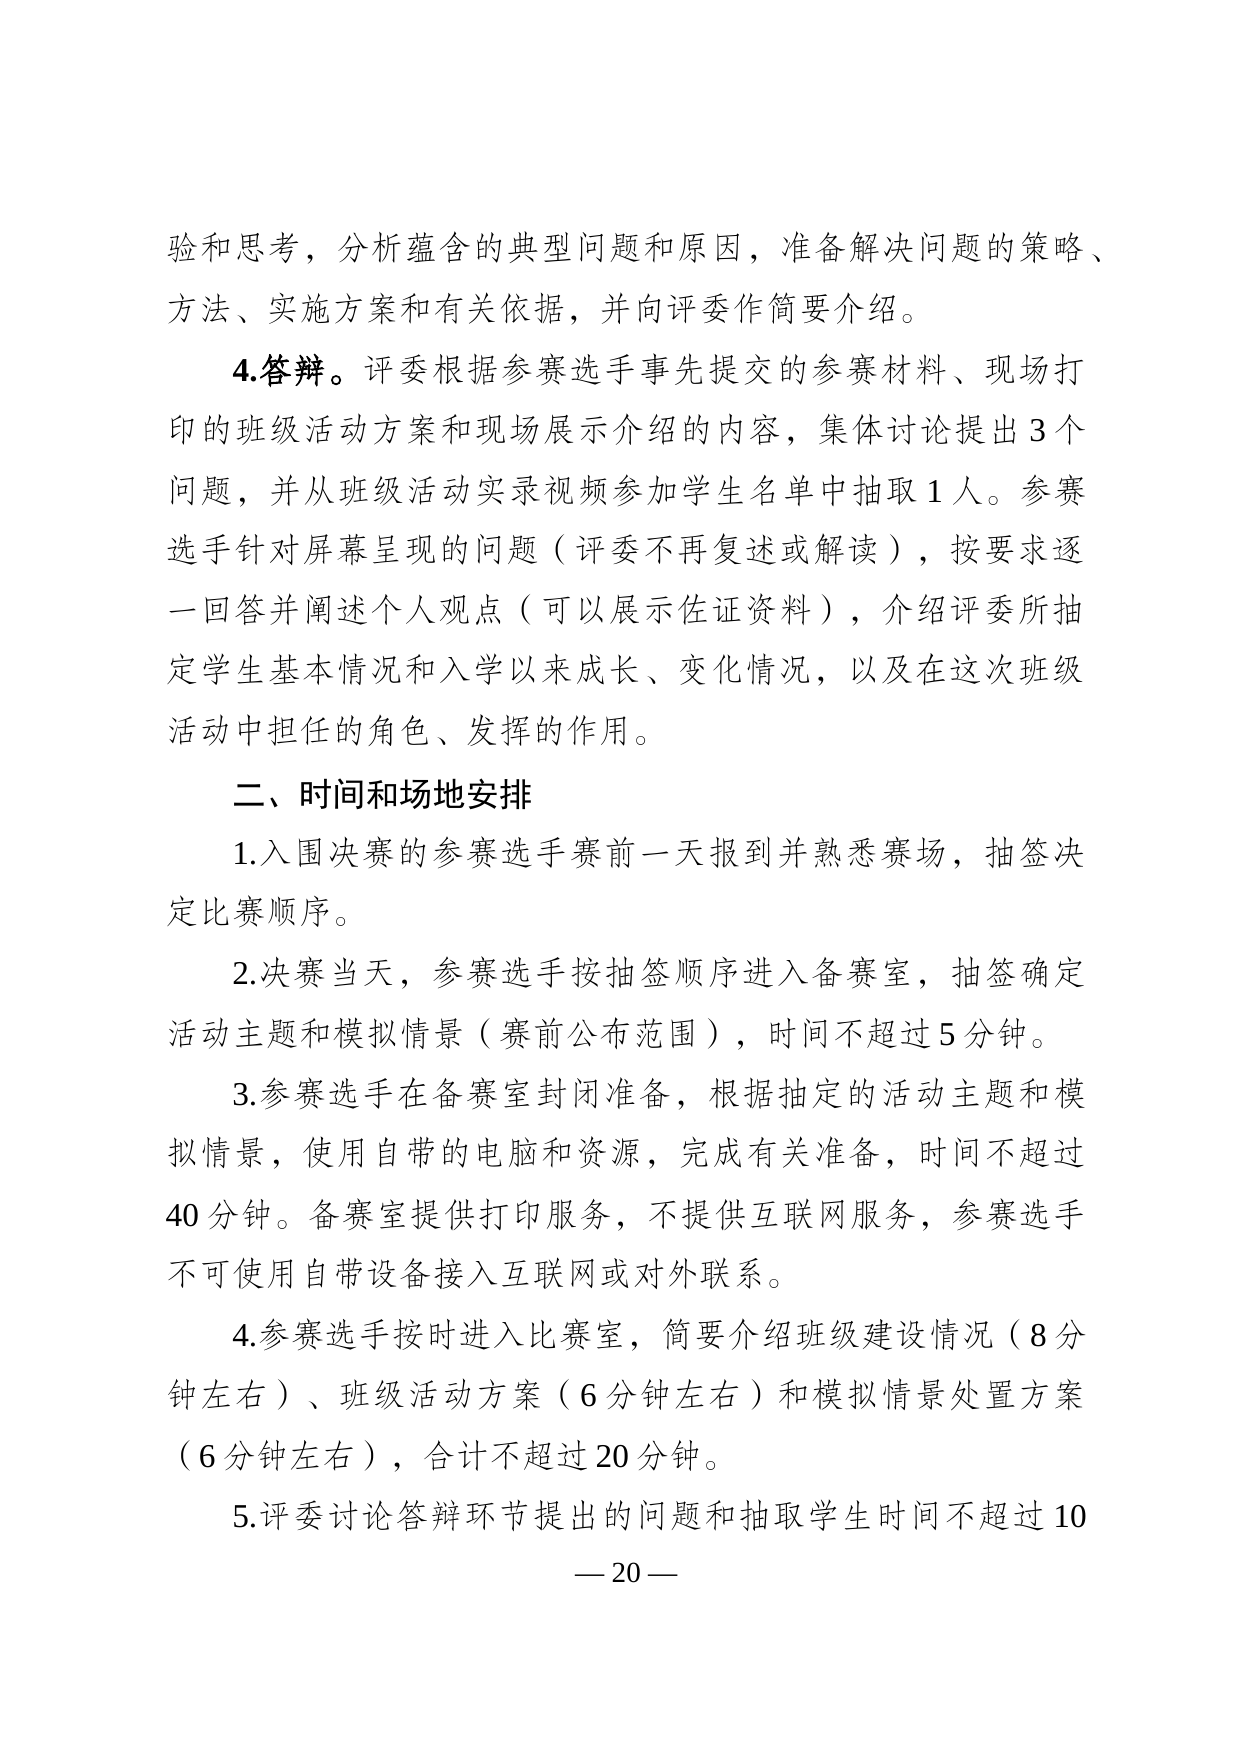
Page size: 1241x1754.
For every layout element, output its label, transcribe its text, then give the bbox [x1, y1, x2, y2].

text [165, 219, 1087, 340]
text 3.参赛选手在备赛室封闭准备，根据抽定的活动主题和模拟情景，使用自带的电脑和资源，完成有关准备，时间不超过40分钟。备赛室提供打印服务，不提供互联网服务，参赛选手不可使用自带设备接入互联网或对外联系。 [165, 1064, 1087, 1305]
text 1.入围决赛的参赛选手赛前一天报到并熟悉赛场，抽签决定比赛顺序。 [165, 822, 1087, 943]
text 2.决赛当天，参赛选手按抽签顺序进入备赛室，抽签确定活动主题和模拟情景（赛前公布范围），时间不超过5分钟。 [165, 943, 1087, 1064]
text 二、时间和场地安排 [165, 762, 1087, 822]
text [165, 1486, 1087, 1546]
text 4.参赛选手按时进入比赛室，简要介绍班级建设情况（8分钟左右）、班级活动方案（6分钟左右）和模拟情景处置方案（6分钟左右），合计不超过20分钟。 [165, 1305, 1087, 1486]
text 4.答辩。评委根据参赛选手事先提交的参赛材料、现场打印的班级活动方案和现场展示介绍的内容，集体讨论提出3个问题，并从班级活动实录视频参加学生名单中抽取1人。参赛选手针对屏幕呈现的问题（评委不再复述或解读），按要求逐一回答并阐述个人观点（可以展示佐证资料），介绍评委所抽定学生基本情况和入学以来成长、变化情况，以及在这次班级活动中担任的角色、发挥的作用。 [165, 340, 1087, 762]
